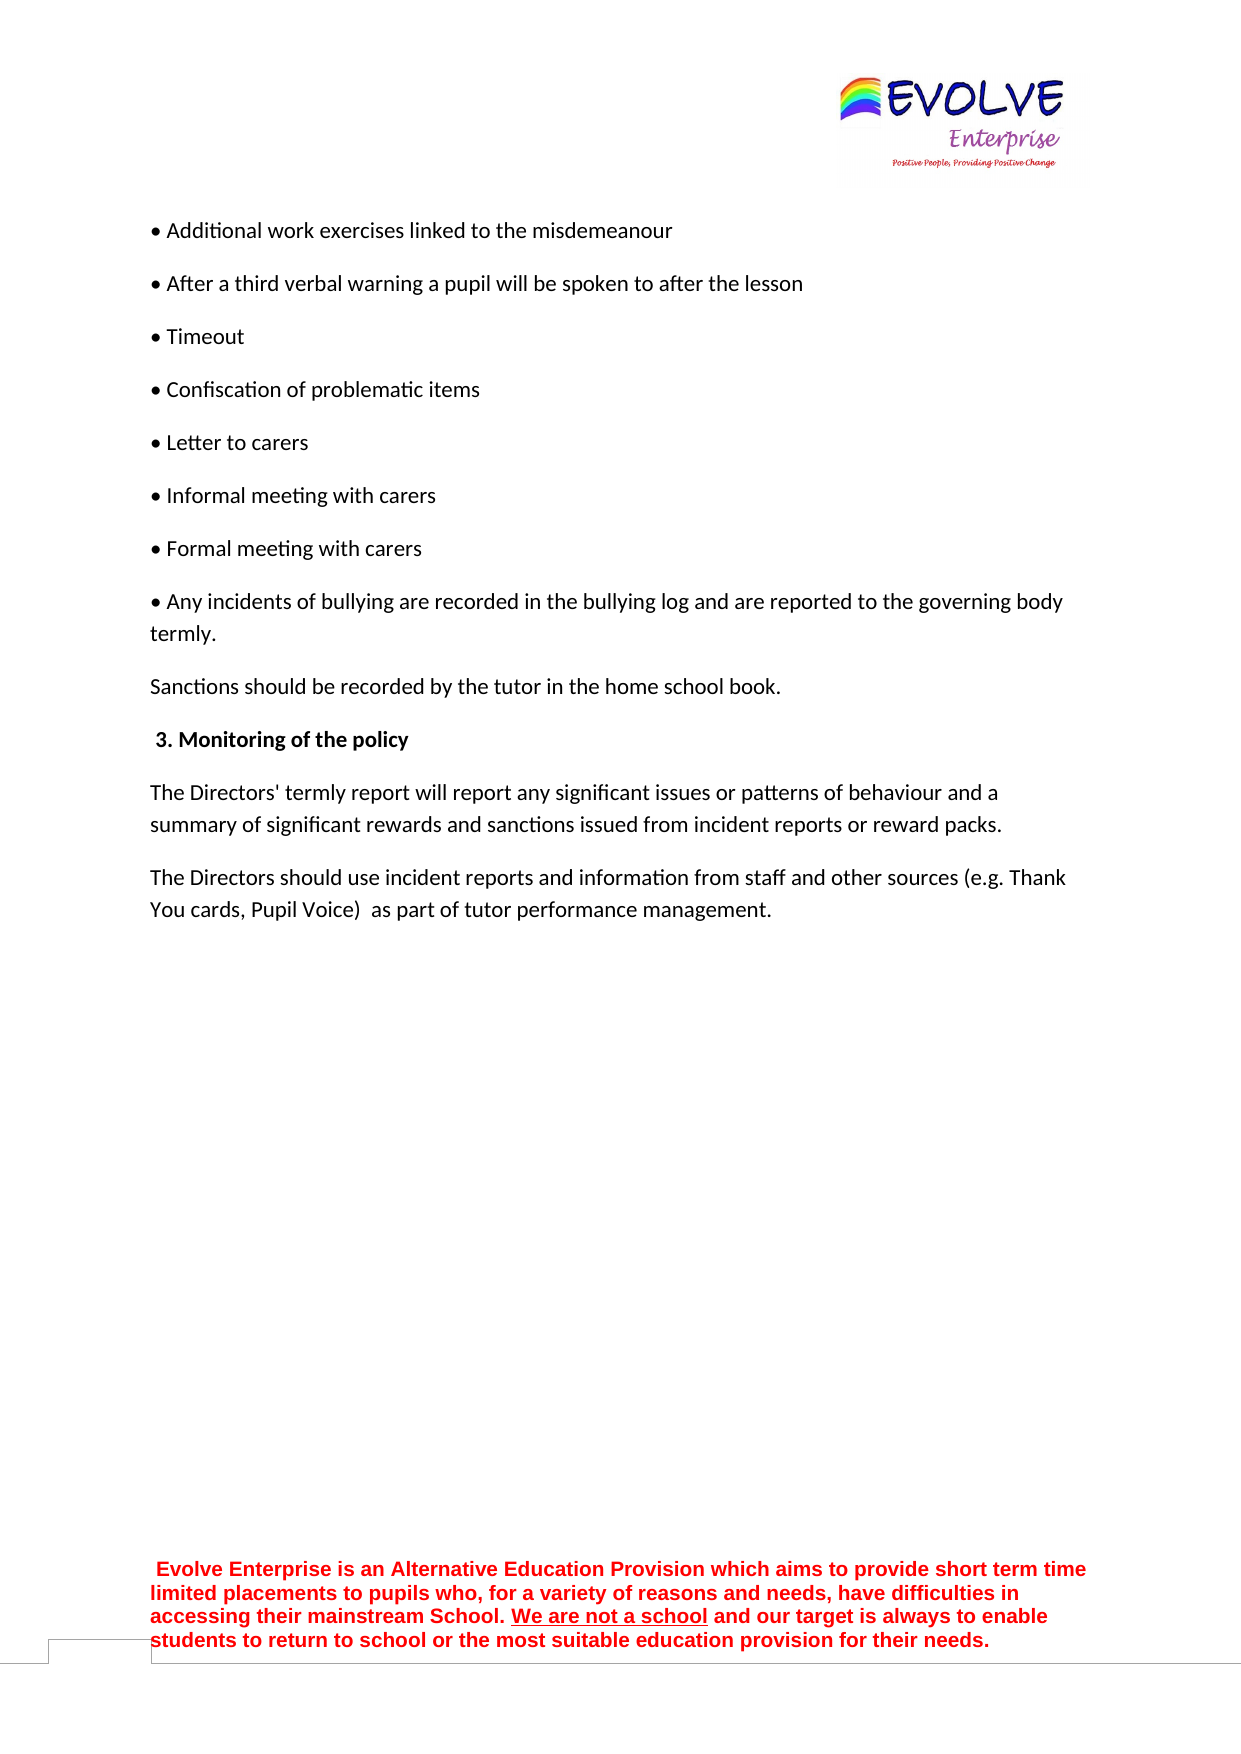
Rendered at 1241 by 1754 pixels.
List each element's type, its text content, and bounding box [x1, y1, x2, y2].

text • Any incidents of bullying are recorded in the bullying log and are reported to the governing body termly. [150, 587, 1090, 647]
text • Letter to carers [150, 428, 1090, 456]
text • Confiscation of problematic items [150, 375, 1090, 403]
text 3. Monitoring of the policy [150, 725, 1090, 753]
text • Additional work exercises linked to the misdemeanour [150, 216, 1090, 244]
picture [836, 73, 1091, 188]
text • After a third verbal warning a pupil will be spoken to after the lesson [150, 269, 1090, 297]
text • Informal meeting with carers [150, 481, 1090, 509]
text • Formal meeting with carers [150, 534, 1090, 562]
text The Directors should use incident reports and information from staff and other sources (e.g. Thank You cards, Pupil Voice) as part of tutor performance management. [150, 863, 1090, 924]
text The Directors' termly report will report any significant issues or patterns of behaviour and a summary of significant rewards and sanctions issued from incident reports or reward packs. [150, 778, 1090, 838]
text • Timeout [150, 322, 1090, 350]
text Sanctions should be recorded by the tutor in the home school book. [150, 672, 1090, 700]
